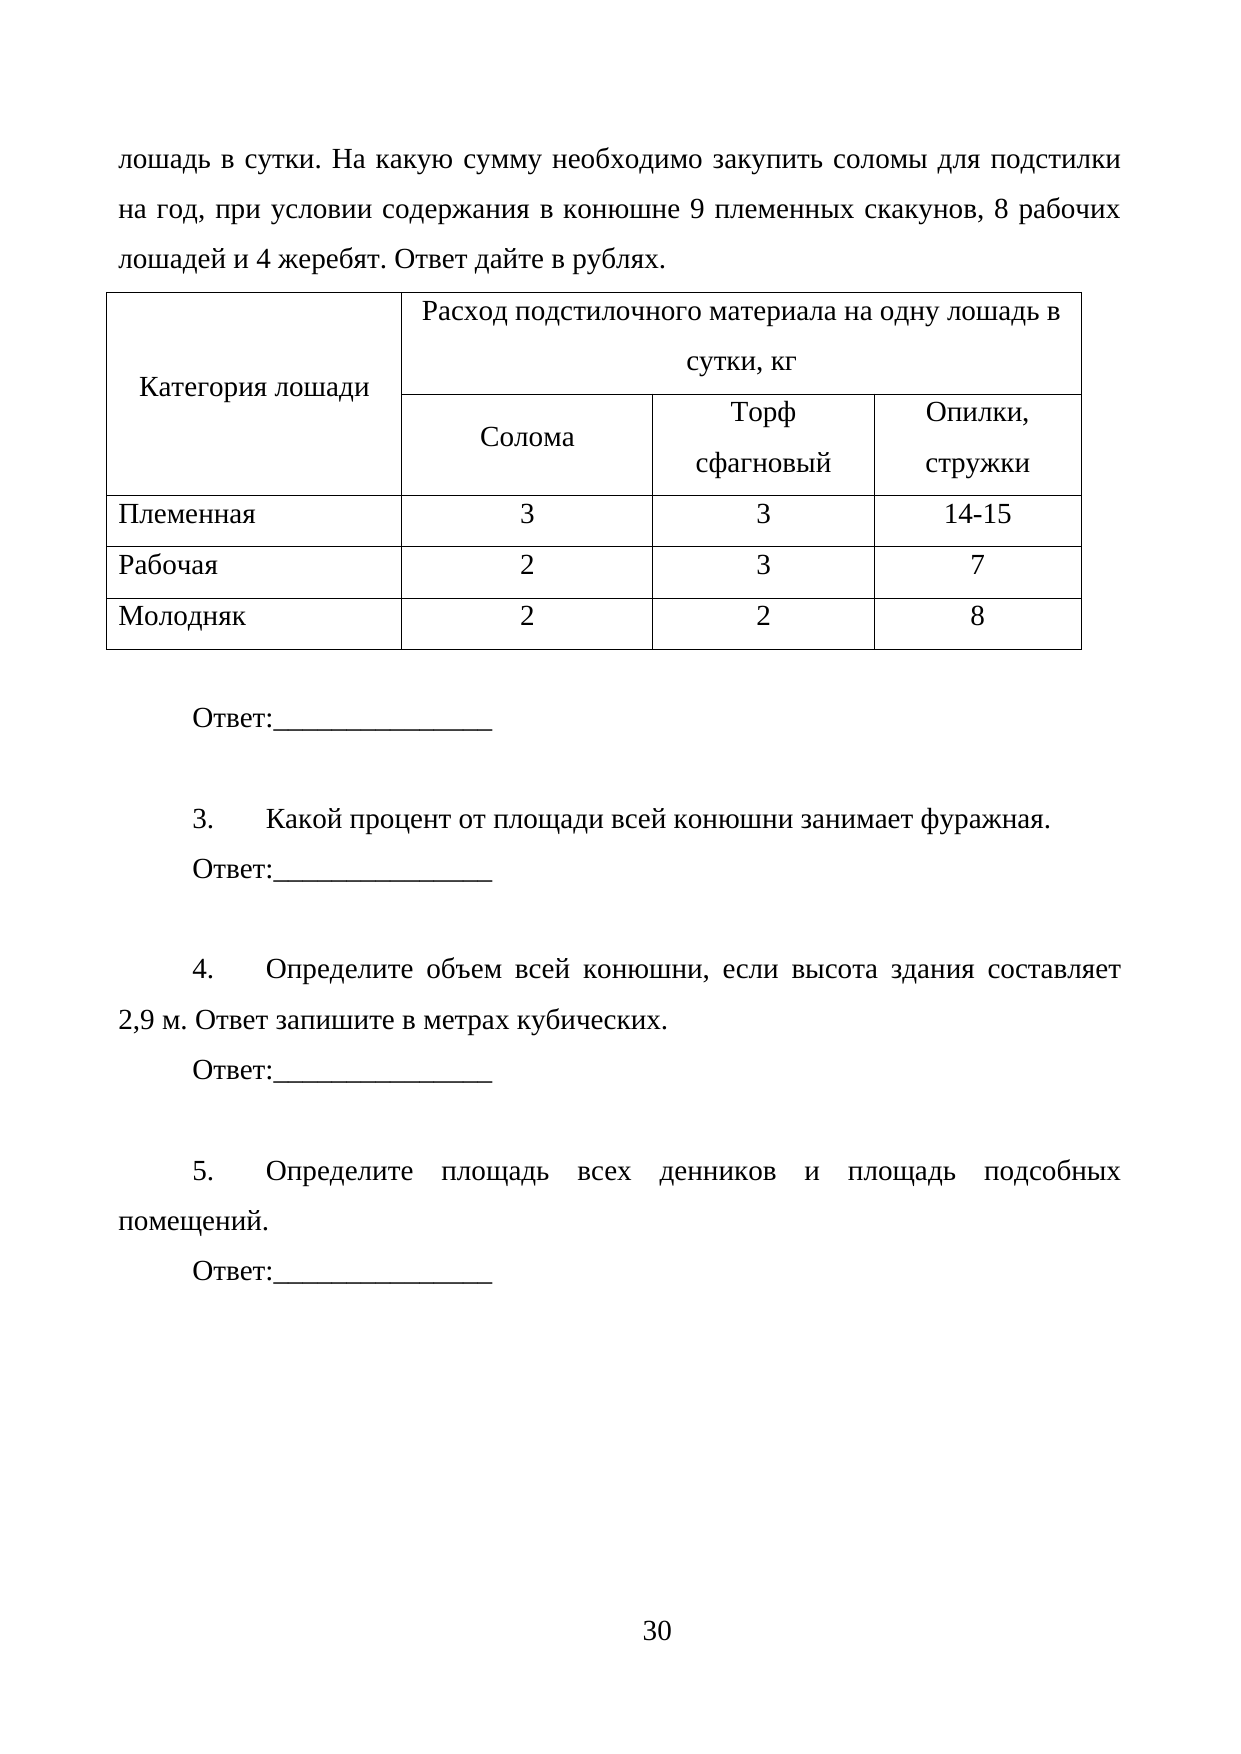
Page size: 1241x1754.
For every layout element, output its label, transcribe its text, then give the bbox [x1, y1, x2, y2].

table_cell 3 [653, 496, 874, 546]
list Ответ:_______________ [118, 1052, 1122, 1086]
table_cell 3 [402, 496, 652, 546]
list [118, 141, 1122, 275]
list Ответ:_______________ [118, 851, 1122, 884]
list Ответ:_______________ [118, 700, 1122, 734]
table_cell Племенная [107, 496, 401, 546]
table_cell 8 [875, 599, 1081, 649]
table_cell Солома [402, 395, 652, 495]
table_cell Молодняк [107, 599, 401, 649]
table_header Категория лошади [107, 293, 401, 495]
table_cell 14-15 [875, 496, 1081, 546]
table_cell 3 [653, 547, 874, 597]
table_cell Торф сфагновый [653, 395, 874, 495]
list Какой процент от площади всей конюшни занимает фуражная. [118, 801, 1122, 834]
table_header Расход подстилочного материала на одну лошадь в сутки, кг [402, 293, 1081, 393]
list Ответ:_______________ [118, 1253, 1122, 1287]
table_cell Опилки, стружки [875, 395, 1081, 495]
list Определите площадь всех денников и площадь подсобных помещений. [118, 1153, 1122, 1237]
table_cell 2 [653, 599, 874, 649]
table_cell 2 [402, 547, 652, 597]
table_cell Рабочая [107, 547, 401, 597]
list Определите объем всей конюшни, если высота здания составляет 2,9 м. Ответ запишите в метрах кубических. [118, 952, 1122, 1036]
table_cell 2 [402, 599, 652, 649]
table_cell 7 [875, 547, 1081, 597]
